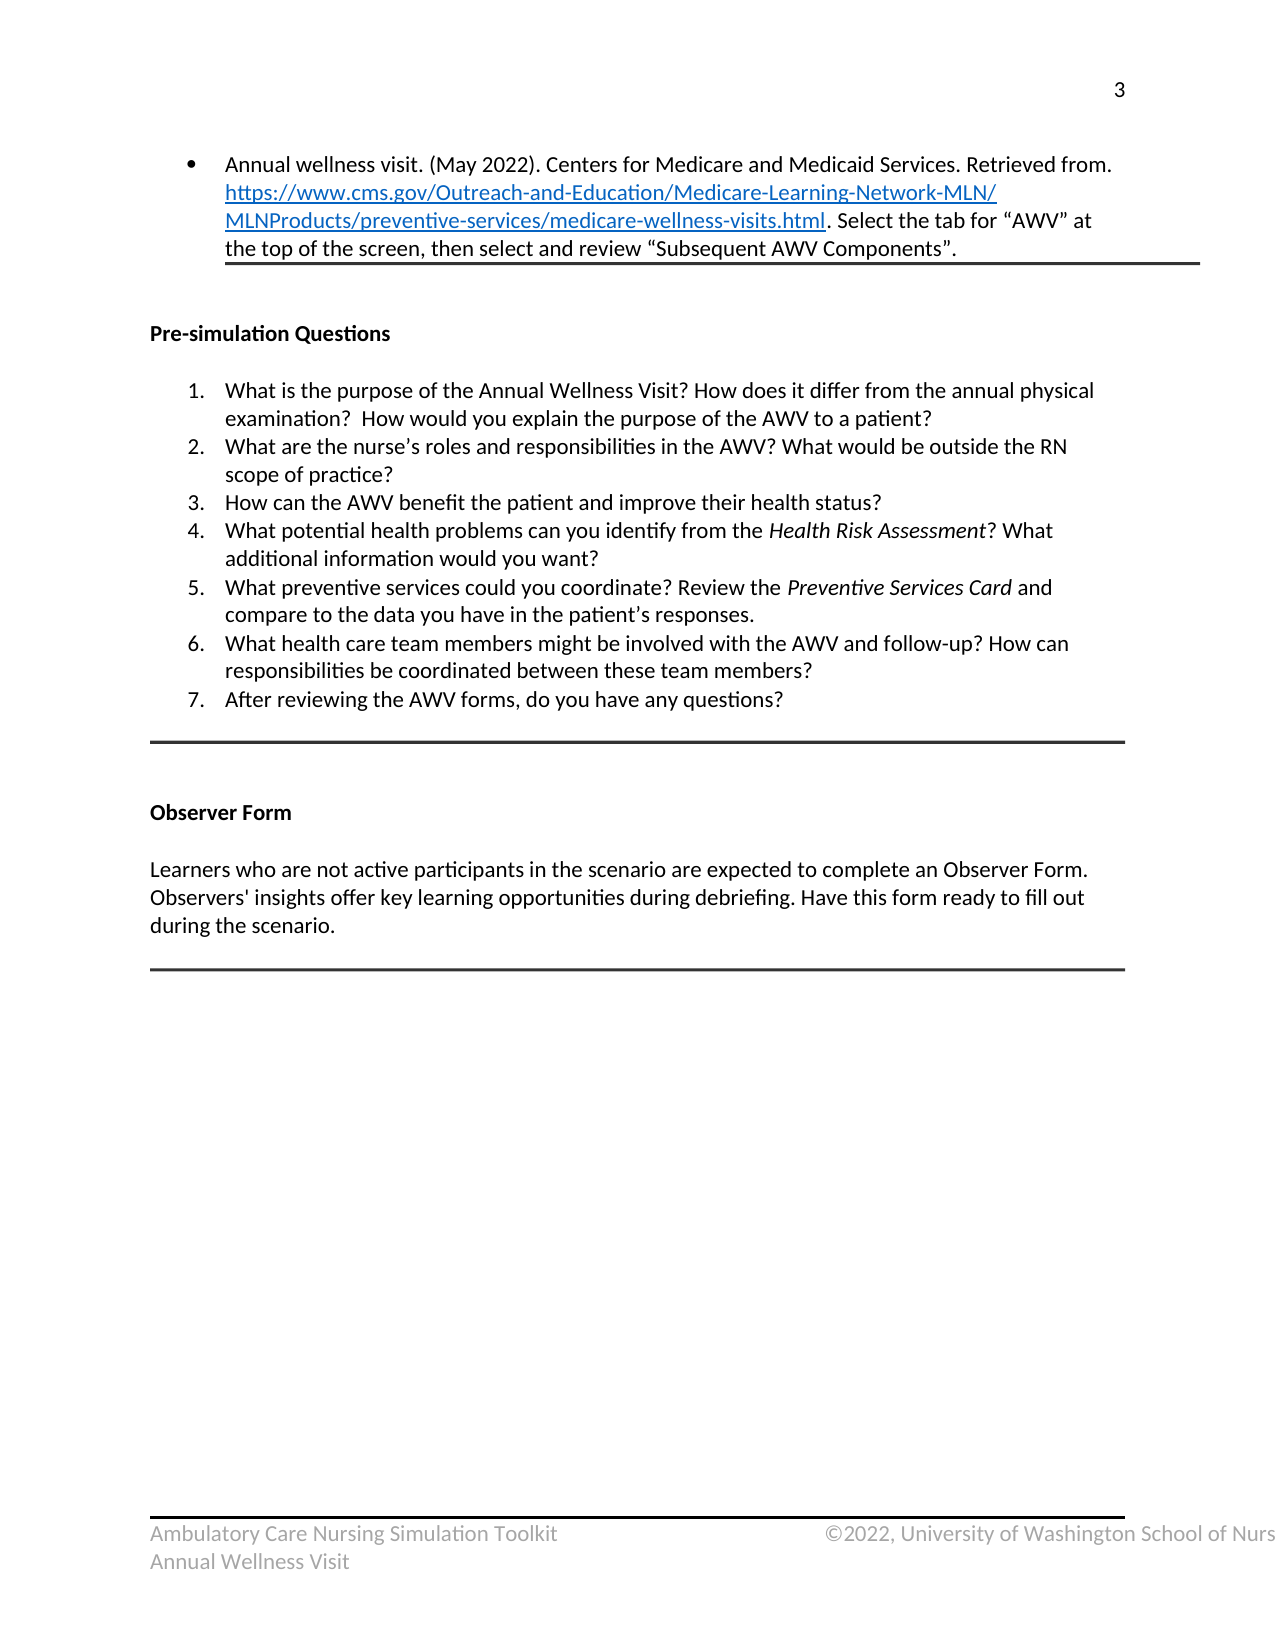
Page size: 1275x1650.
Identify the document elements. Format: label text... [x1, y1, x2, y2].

list How can the AWV benefit the patient and improve their health status? [187, 488, 1125, 517]
list What health care team members might be involved with the AWV and follow-up? How can responsibilities be coordinated between these team members? [187, 629, 1125, 685]
text Learners who are not active participants in the scenario are expected to complete an Observer Form. Observers' insights offer key learning opportunities during debriefing. Have this form ready to fill out during the scenario. [150, 855, 1125, 939]
list What is the purpose of the Annual Wellness Visit? How does it differ from the annual physical examination? How would you explain the purpose of the AWV to a patient? [187, 376, 1125, 432]
text Observer Form [150, 798, 1125, 826]
text Pre-simulation Questions [150, 319, 1125, 347]
list What potential health problems can you identify from the Health Risk Assessment? What additional information would you want? [187, 517, 1125, 573]
list What preventive services could you coordinate? Review the Preventive Services Card and compare to the data you have in the patient’s responses. [187, 573, 1125, 629]
list Annual wellness visit. (May 2022). Centers for Medicare and Medicaid Services. Retrieved from. https://www.cms.gov/Outreach-and-Education/Medicare-Learning-Network-MLN/MLNProducts/preventive-services/medicare-wellness-visits.html. Select the tab for “AWV” at the top of the screen, then select and review “Subsequent AWV Components”. [187, 150, 1125, 290]
list After reviewing the AWV forms, do you have any questions? [187, 685, 1125, 713]
list What are the nurse’s roles and responsibilities in the AWV? What would be outside the RN scope of practice? [187, 432, 1125, 488]
